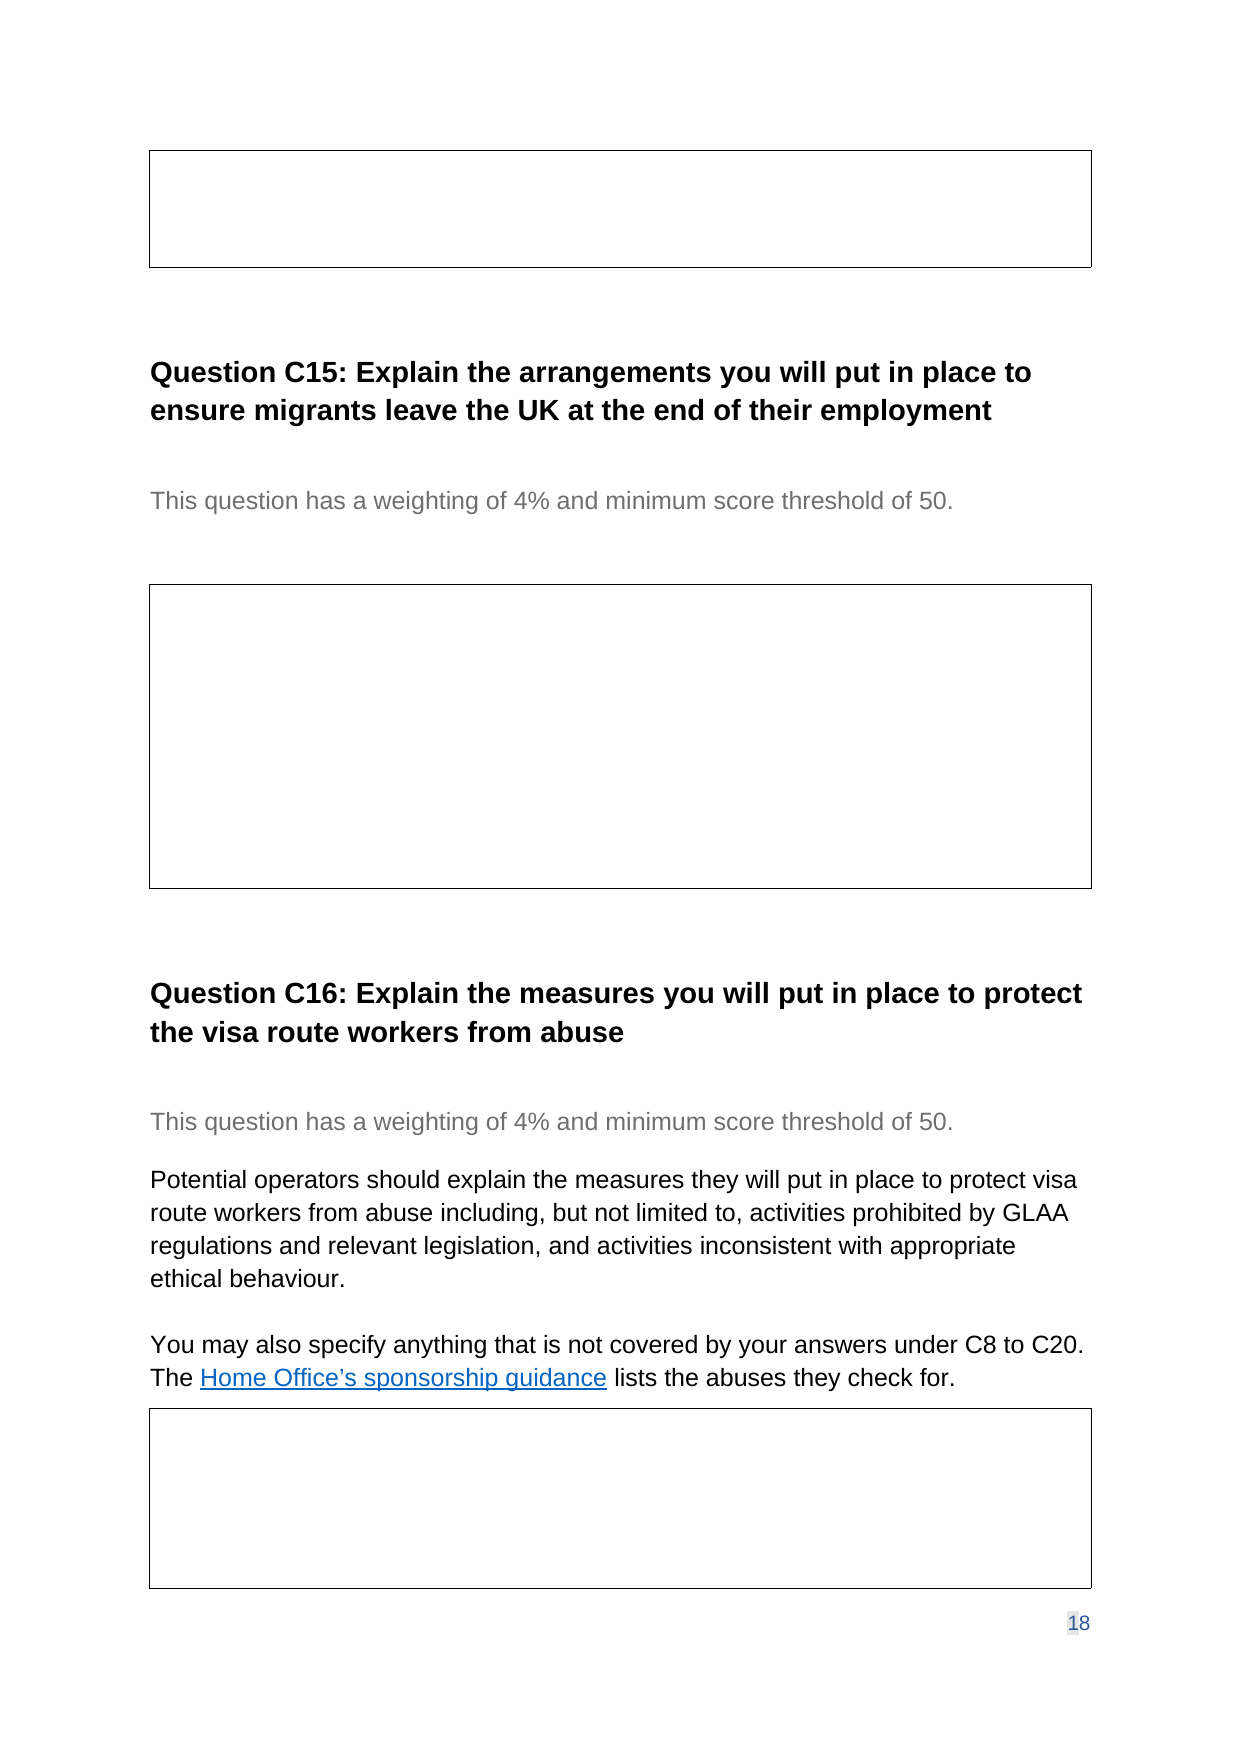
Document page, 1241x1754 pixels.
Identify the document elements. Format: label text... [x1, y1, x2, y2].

text This question has a weighting of 4% and minimum score threshold of 50. [150, 486, 1090, 514]
subtitle Question C15: Explain the arrangements you will put in place to ensure migrants leave the UK at the end of their employment [150, 355, 1090, 427]
text Potential operators should explain the measures they will put in place to protect visa route workers from abuse including, but not limited to, activities prohibited by GLAA regulations and relevant legislation, and activities inconsistent with appropriate ethical behaviour. [150, 1165, 1090, 1293]
subtitle Question C16: Explain the measures you will put in place to protect the visa route workers from abuse [150, 976, 1090, 1048]
text You may also specify anything that is not covered by your answers under C8 to C20. The Home Office’s sponsorship guidance lists the abuses they check for. [150, 1330, 1090, 1392]
text This question has a weighting of 4% and minimum score threshold of 50. [150, 1107, 1090, 1136]
